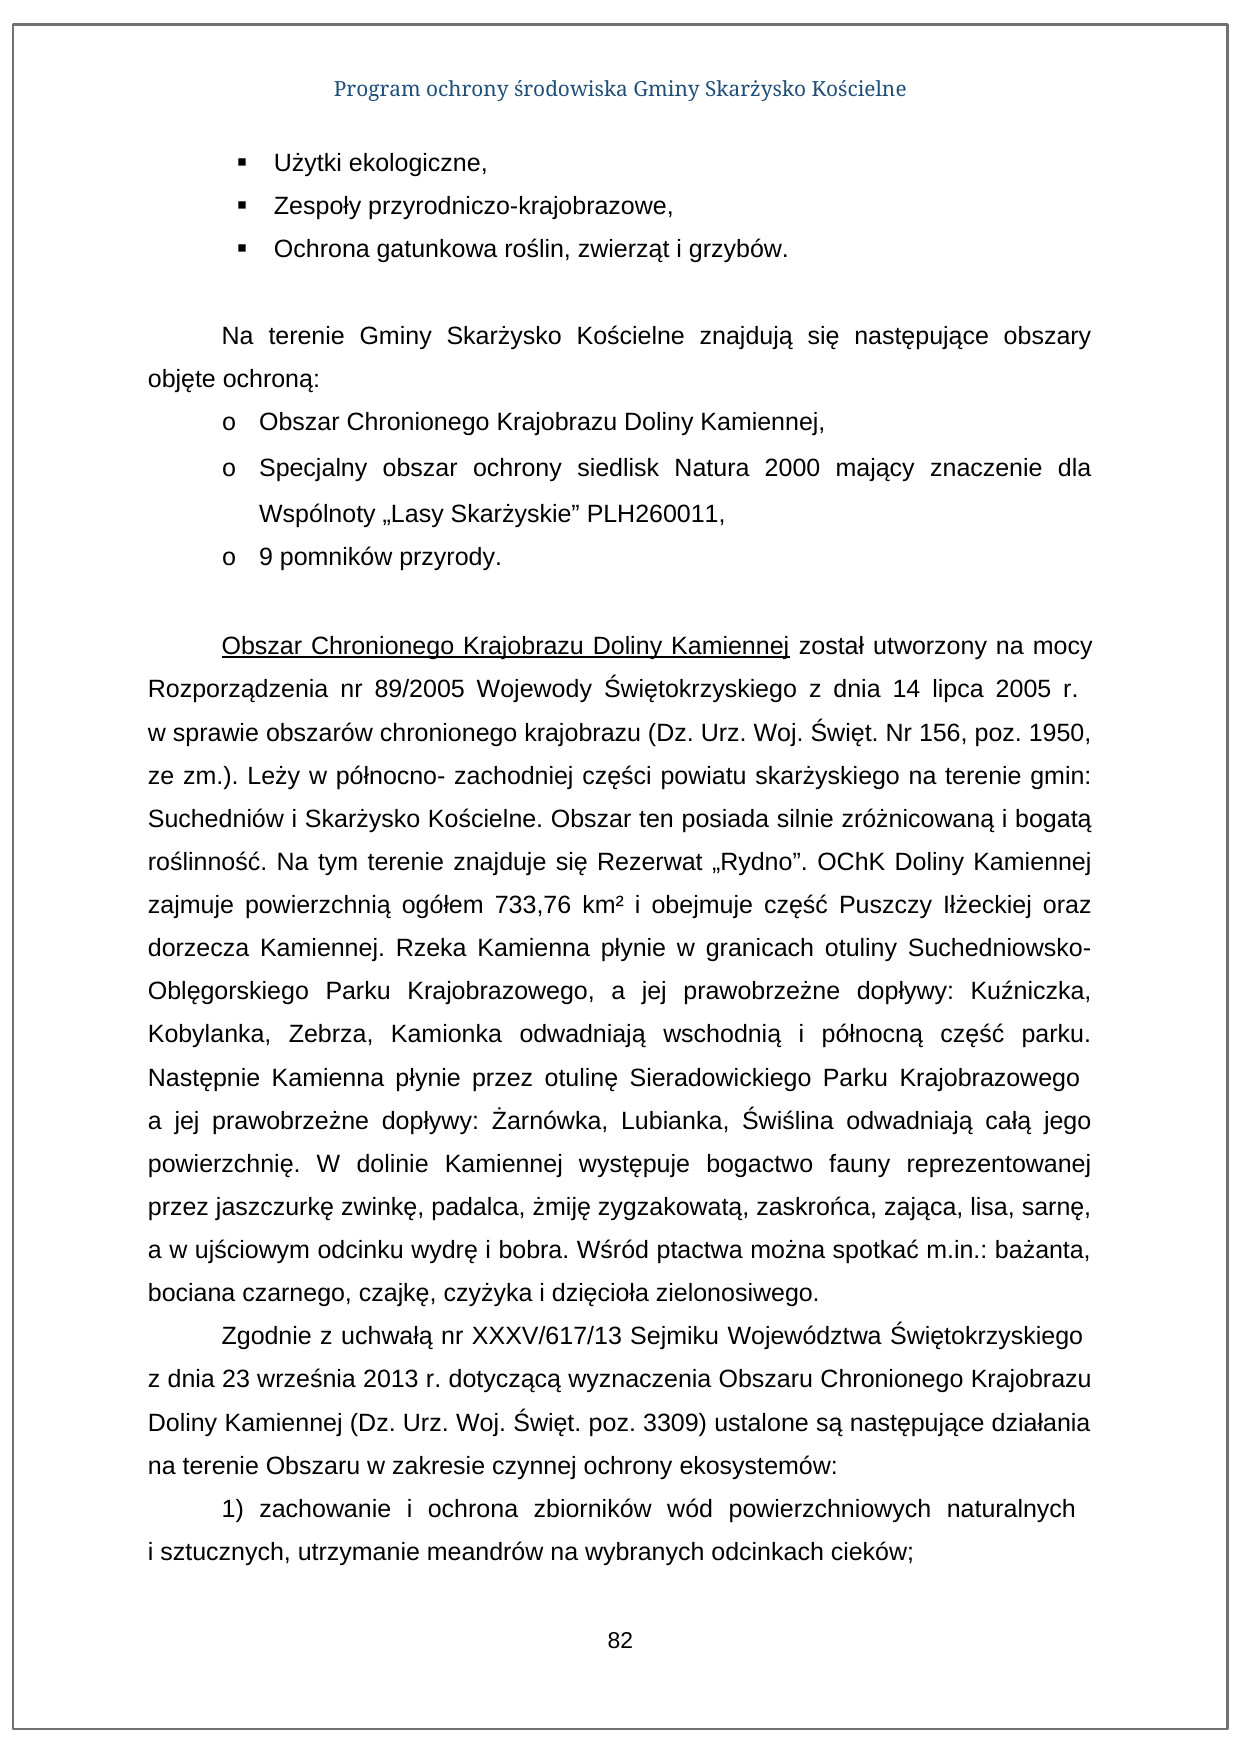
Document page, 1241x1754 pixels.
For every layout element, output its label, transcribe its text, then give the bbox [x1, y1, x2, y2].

text Obszar Chronionego Krajobrazu Doliny Kamiennej został utworzony na mocy Rozporządzenia nr 89/2005 Wojewody Świętokrzyskiego z dnia 14 lipca 2005 r. w sprawie obszarów chronionego krajobrazu (Dz. Urz. Woj. Święt. Nr 156, poz. 1950, ze zm.). Leży w północno- zachodniej części powiatu skarżyskiego na terenie gmin: Suchedniów i Skarżysko Kościelne. Obszar ten posiada silnie zróżnicowaną i bogatą roślinność. Na tym terenie znajduje się Rezerwat „Rydno”. OChK Doliny Kamiennej zajmuje powierzchnią ogółem 733,76 km² i obejmuje część Puszczy Iłżeckiej oraz dorzecza Kamiennej. Rzeka Kamienna płynie w granicach otuliny Suchedniowsko-Oblęgorskiego Parku Krajobrazowego, a jej prawobrzeżne dopływy: Kuźniczka, Kobylanka, Zebrza, Kamionka odwadniają wschodnią i północną część parku. Następnie Kamienna płynie przez otulinę Sieradowickiego Parku Krajobrazowego a jej prawobrzeżne dopływy: Żarnówka, Lubianka, Świślina odwadniają całą jego powierzchnię. W dolinie Kamiennej występuje bogactwo fauny reprezentowanej przez jaszczurkę zwinkę, padalca, żmiję zygzakowatą, zaskrońca, zająca, lisa, sarnę, a w ujściowym odcinku wydrę i bobra. Wśród ptactwa można spotkać m.in.: bażanta, bociana czarnego, czajkę, czyżyka i dzięcioła zielonosiwego. [148, 631, 1093, 1307]
list Zespoły przyrodniczo-krajobrazowe, [236, 191, 1093, 220]
list 9 pomników przyrody. [221, 542, 1093, 573]
list Użytki ekologiczne, [236, 148, 1093, 177]
text 1) zachowanie i ochrona zbiorników wód powierzchniowych naturalnych i sztucznych, utrzymanie meandrów na wybranych odcinkach cieków; [148, 1494, 1093, 1566]
list Ochrona gatunkowa roślin, zwierząt i grzybów. [236, 234, 1093, 263]
text Zgodnie z uchwałą nr XXXV/617/13 Sejmiku Województwa Świętokrzyskiego z dnia 23 września 2013 r. dotyczącą wyznaczenia Obszaru Chronionego Krajobrazu Doliny Kamiennej (Dz. Urz. Woj. Święt. poz. 3309) ustalone są następujące działania na terenie Obszaru w zakresie czynnej ochrony ekosystemów: [148, 1321, 1093, 1479]
text Na terenie Gminy Skarżysko Kościelne znajdują się następujące obszary objęte ochroną: [148, 321, 1093, 393]
list Obszar Chronionego Krajobrazu Doliny Kamiennej, [221, 407, 1093, 438]
list Specjalny obszar ochrony siedlisk Natura 2000 mający znaczenie dla Wspólnoty „Lasy Skarżyskie” PLH260011, [221, 453, 1093, 527]
